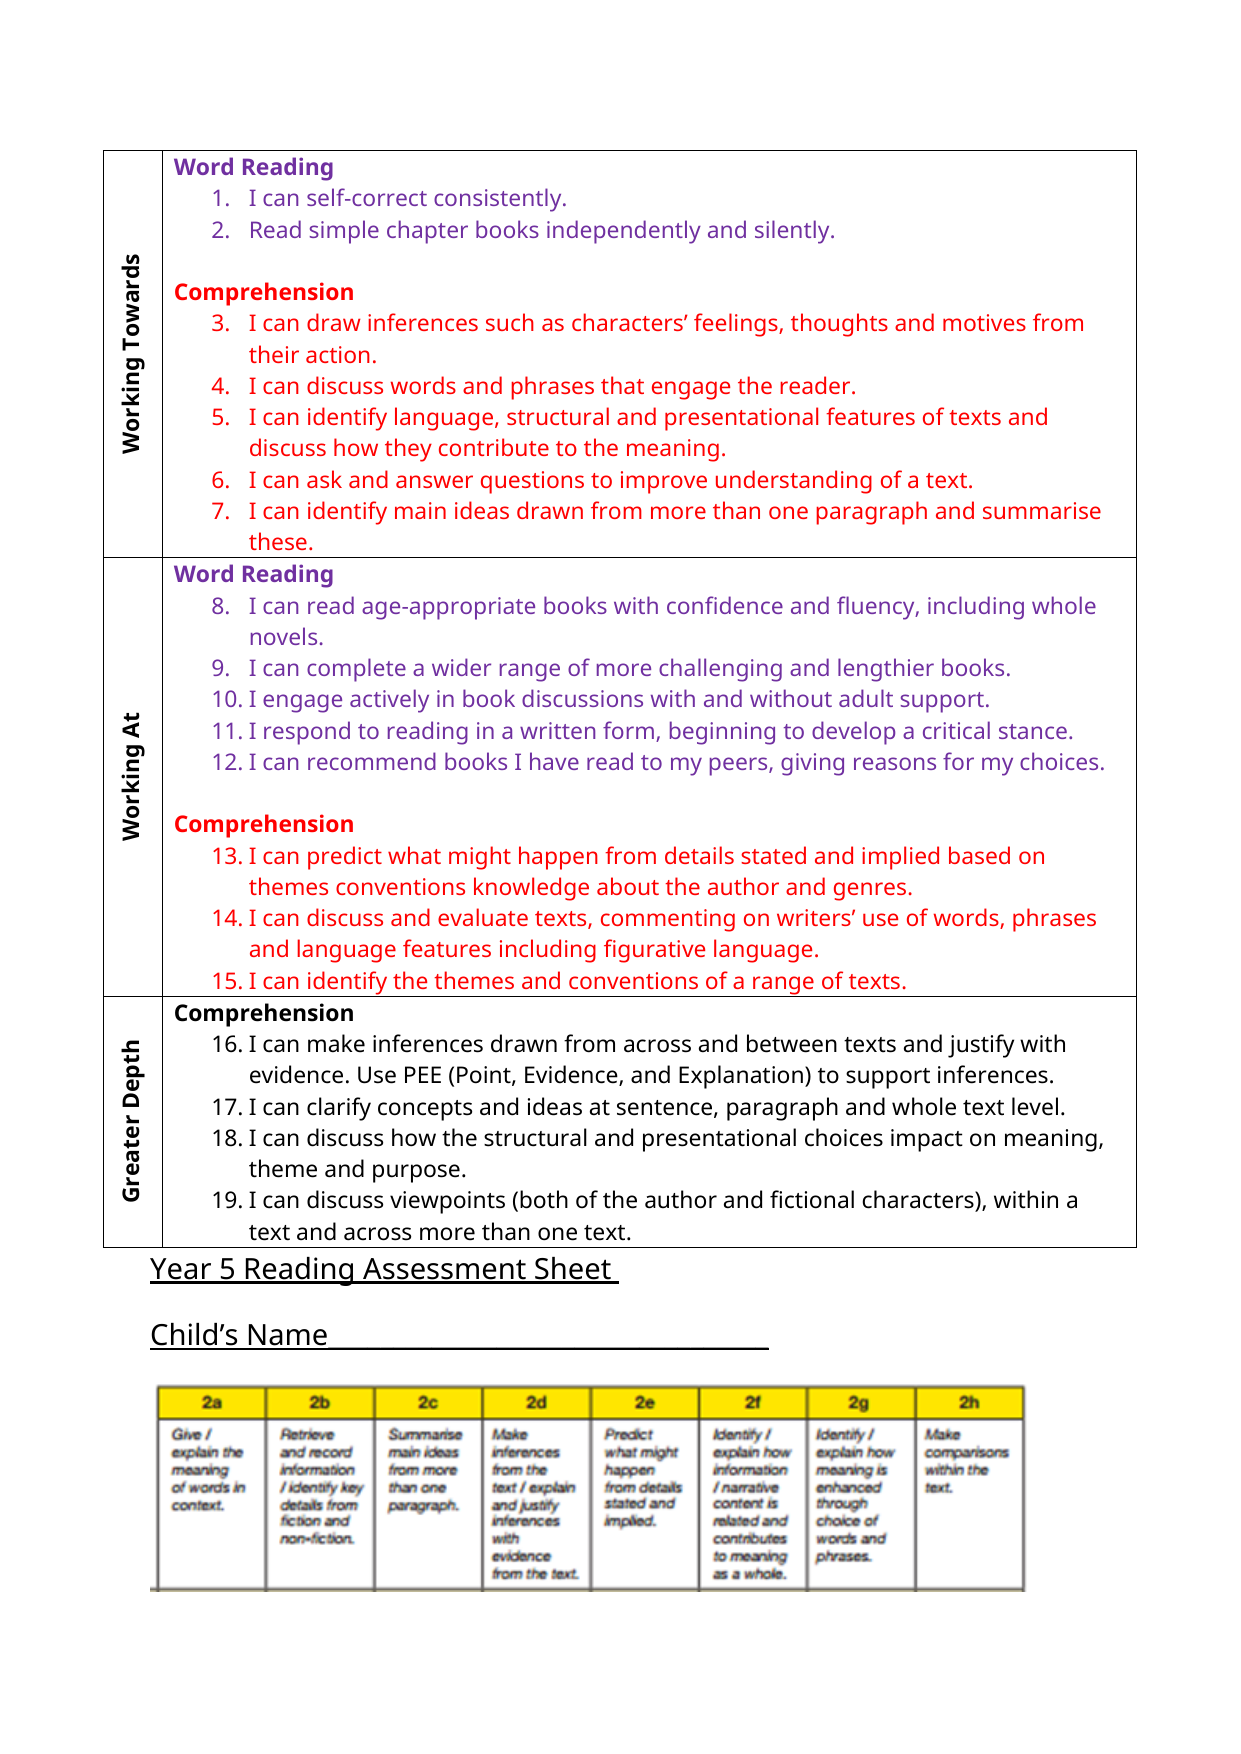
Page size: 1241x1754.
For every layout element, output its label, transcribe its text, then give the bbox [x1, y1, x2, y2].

picture [150, 1380, 1030, 1592]
text Child’s Name__________________________________ [150, 1314, 1090, 1354]
table_header Word Reading I can self-correct consistently. Read simple chapter books independently and silently. Comprehension I can draw inferences such as characters’ feelings, thoughts and motives from their action. I can discuss words and phrases that engage the reader. I can identify language, structural and presentational features of texts and discuss how they contribute to the meaning. I can ask and answer questions to improve understanding of a text. I can identify main ideas drawn from more than one paragraph and summarise these. [163, 151, 1136, 557]
table_header Working Towards [104, 151, 162, 557]
text Year 5 Reading Assessment Sheet [150, 1248, 1090, 1288]
table_cell Greater Depth [104, 997, 162, 1247]
table_cell Working At [104, 558, 162, 996]
table_cell Word Reading I can read age-appropriate books with confidence and fluency, including whole novels. I can complete a wider range of more challenging and lengthier books. I engage actively in book discussions with and without adult support. I respond to reading in a written form, beginning to develop a critical stance. I can recommend books I have read to my peers, giving reasons for my choices. Comprehension I can predict what might happen from details stated and implied based on themes conventions knowledge about the author and genres. I can discuss and evaluate texts, commenting on writers’ use of words, phrases and language features including figurative language. I can identify the themes and conventions of a range of texts. [163, 558, 1136, 996]
table_cell Comprehension I can make inferences drawn from across and between texts and justify with evidence. Use PEE (Point, Evidence, and Explanation) to support inferences. I can clarify concepts and ideas at sentence, paragraph and whole text level. I can discuss how the structural and presentational choices impact on meaning, theme and purpose. I can discuss viewpoints (both of the author and fictional characters), within a text and across more than one text. [163, 997, 1136, 1247]
